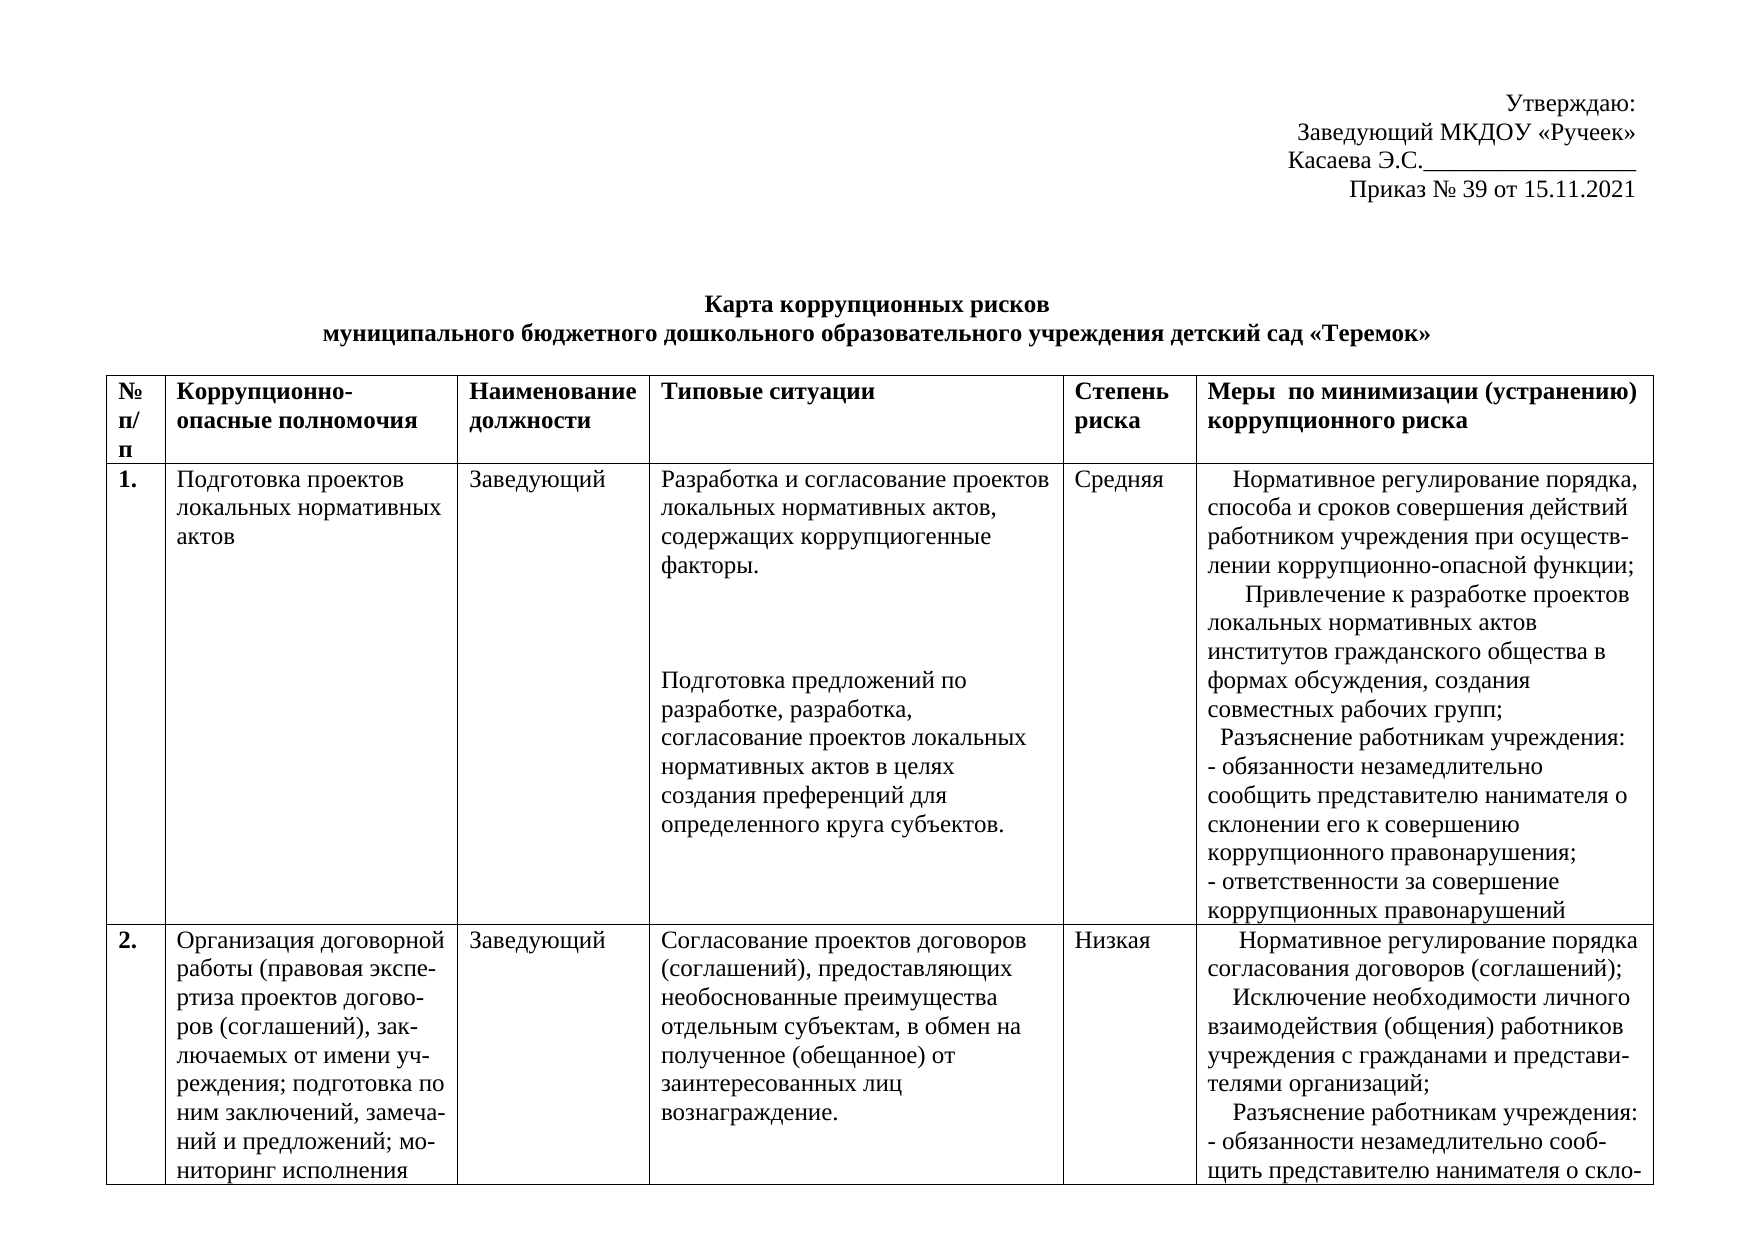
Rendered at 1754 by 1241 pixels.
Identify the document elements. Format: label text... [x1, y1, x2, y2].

text Карта коррупционных рисков [118, 289, 1636, 318]
table_cell Средняя [1064, 464, 1196, 924]
table_header Степень риска [1064, 376, 1196, 463]
table_cell Разработка и согласование проектов локальных нормативных актов, содержащих коррупциогенные факторы. Подготовка предложений по разработке, разработка, согласование проектов локальных нормативных актов в целях создания преференций для определенного круга субъектов. [650, 464, 1063, 924]
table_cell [1197, 925, 1653, 1183]
table_header Коррупционно-опасные полномочия [166, 376, 457, 463]
table_cell 1. [107, 464, 165, 924]
text Утверждаю: [118, 88, 1636, 117]
table_cell Заведующий [458, 464, 649, 924]
table_header Меры по минимизации (устранению) коррупционного риска [1197, 376, 1653, 463]
table_header № п/п [107, 376, 165, 463]
table_cell Нормативное регулирование порядка, способа и сроков совершения действий работником учреждения при осуществ-лении коррупционно-опасной функции; Привлечение к разработке проектов локальных нормативных актов институтов гражданского общества в формах обсуждения, создания совместных рабочих групп; Разъяснение работникам учреждения: - обязанности незамедлительно сообщить представителю нанимателя о склонении его к совершению коррупционного правонарушения; - ответственности за совершение коррупционных правонарушений [1197, 464, 1653, 924]
text Касаева Э.С._________________ [118, 145, 1636, 174]
text муниципального бюджетного дошкольного образовательного учреждения детский сад «Теремок» [118, 318, 1636, 347]
table_header Типовые ситуации [650, 376, 1063, 463]
table_header Наименование должности [458, 376, 649, 463]
table_cell Заведующий [458, 925, 649, 1183]
table_cell 2. [107, 925, 165, 1183]
text Приказ № 39 от 15.11.2021 [118, 174, 1636, 203]
text Заведующий МКДОУ «Ручеек» [118, 117, 1636, 145]
table_cell Низкая [1064, 925, 1196, 1183]
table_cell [650, 925, 1063, 1183]
table_cell Подготовка проектов локальных нормативных актов [166, 464, 457, 924]
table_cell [166, 925, 457, 1183]
